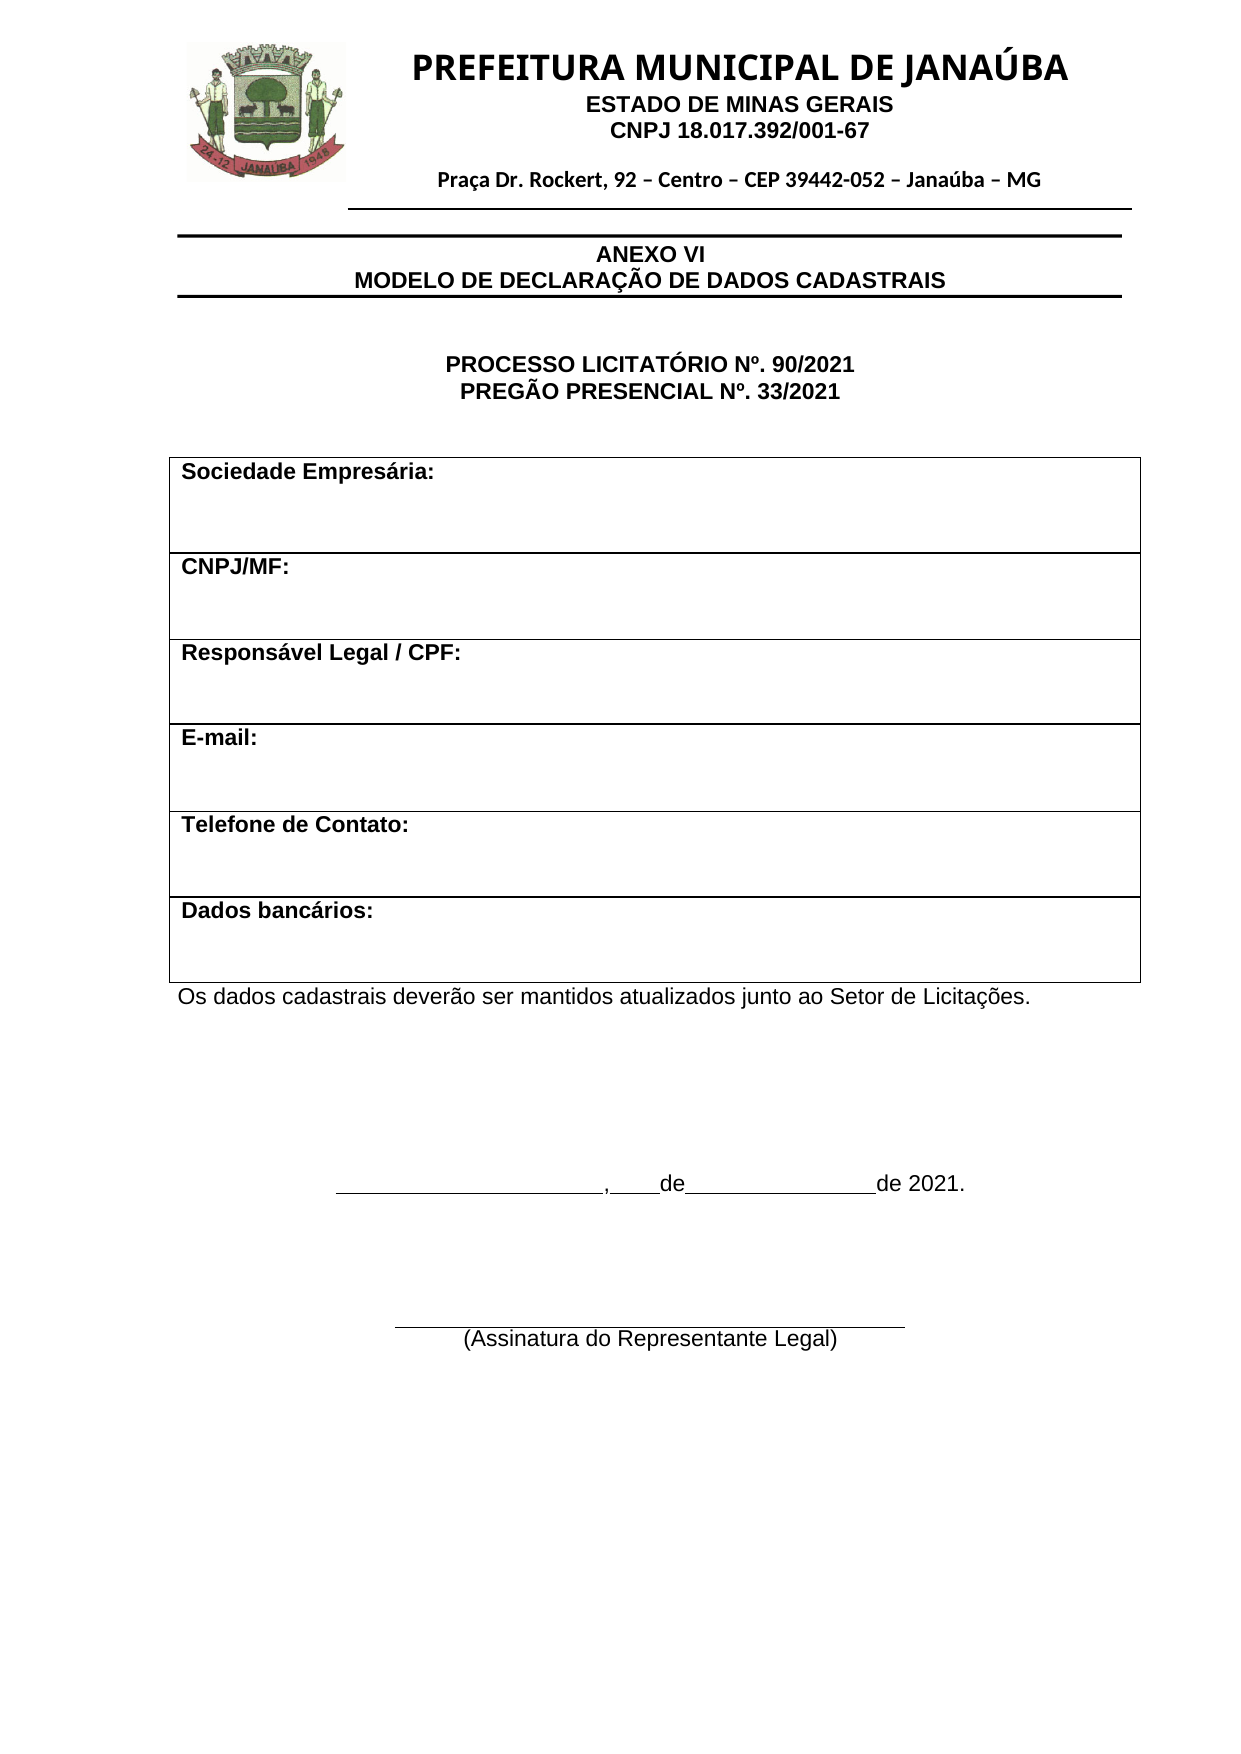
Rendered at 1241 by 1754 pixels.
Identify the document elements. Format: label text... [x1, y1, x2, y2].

text , de de 2021. [112, 1170, 1188, 1196]
table_cell Dados bancários: [170, 898, 1140, 982]
text PROCESSO LICITATÓRIO Nº. 90/2021 PREGÃO PRESENCIAL Nº. 33/2021 [423, 351, 877, 404]
picture [186, 42, 347, 182]
text (Assinatura do Representante Legal) [423, 1322, 877, 1352]
subtitle ANEXO VI [423, 241, 877, 267]
table_cell Responsável Legal / CPF: [170, 640, 1140, 723]
table_header Sociedade Empresária: [170, 458, 1140, 552]
text Os dados cadastrais deverão ser mantidos atualizados junto ao Setor de Licitações. [177, 983, 1198, 1009]
text MODELO DE DECLARAÇÃO DE DADOS CADASTRAIS [112, 267, 1188, 294]
table_cell CNPJ/MF: [170, 554, 1140, 638]
table_cell Telefone de Contato: [170, 812, 1140, 896]
table_cell E-mail: [170, 725, 1140, 811]
